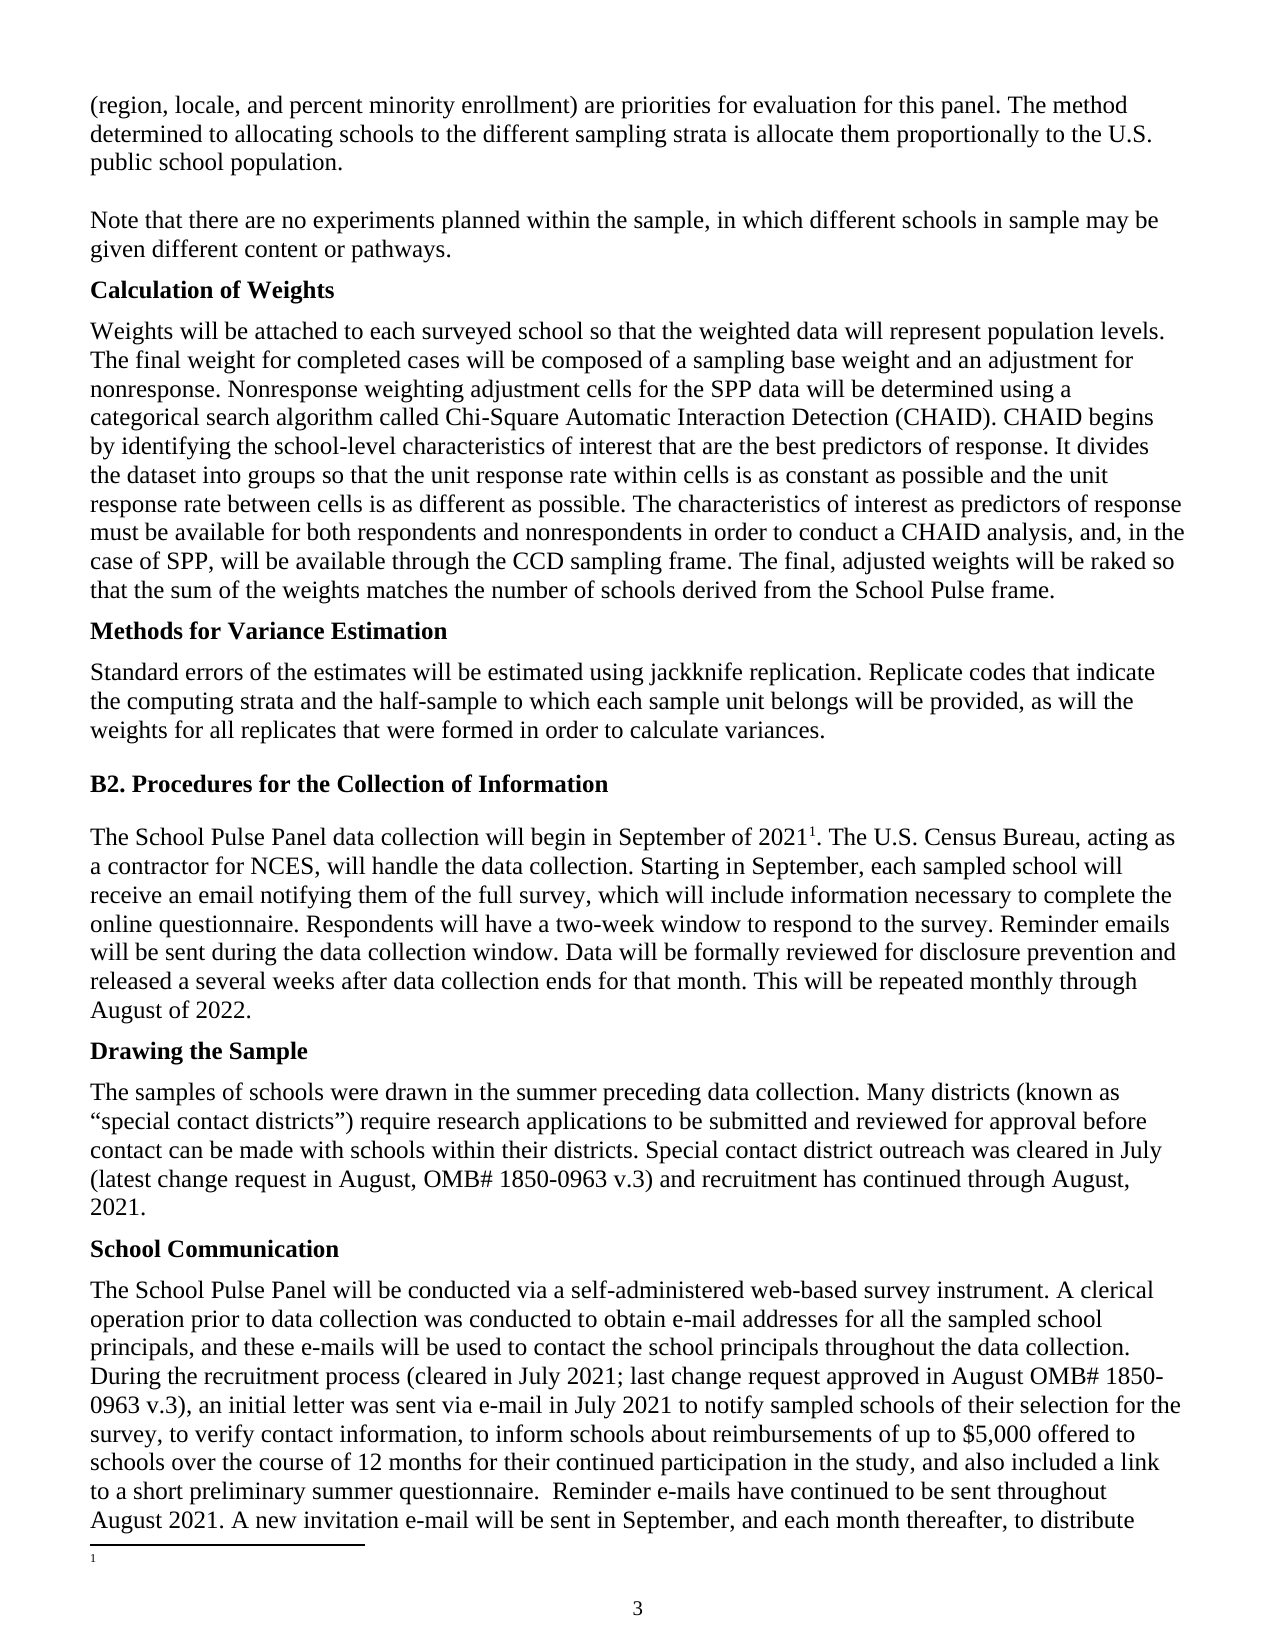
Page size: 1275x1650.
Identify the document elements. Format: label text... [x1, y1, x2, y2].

subtitle Calculation of Weights [90, 275, 1185, 304]
text The School Pulse Panel data collection will begin in September of 2021. The U.S. Census Bureau, acting as a contractor for NCES, will handle the data collection. Starting in September, each sampled school will receive an email notifying them of the full survey, which will include information necessary to complete the online questionnaire. Respondents will have a two-week window to respond to the survey. Reminder emails will be sent during the data collection window. Data will be formally reviewed for disclosure prevention and released a several weeks after data collection ends for that month. This will be repeated monthly through August of 2022. [90, 822, 1185, 1024]
subtitle Drawing the Sample [90, 1036, 1185, 1065]
text Standard errors of the estimates will be estimated using jackknife replication. Replicate codes that indicate the computing strata and the half-sample to which each sample unit belongs will be provided, as will the weights for all replicates that were formed in order to calculate variances. [90, 657, 1185, 744]
text Note that there are no experiments planned within the sample, in which different schools in sample may be given different content or pathways. [90, 176, 1185, 262]
text The samples of schools were drawn in the summer preceding data collection. Many districts (known as “special contact districts”) require research applications to be submitted and reviewed for approval before contact can be made with schools within their districts. Special contact district outreach was cleared in July (latest change request in August, OMB# 1850-0963 v.3) and recruitment has continued through August, 2021. [90, 1077, 1185, 1221]
text School Communication [90, 1234, 1185, 1262]
subtitle Methods for Variance Estimation [90, 616, 1185, 645]
subtitle B2. Procedures for the Collection of Information [90, 769, 1185, 797]
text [90, 1275, 1185, 1534]
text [90, 90, 1185, 176]
text Weights will be attached to each surveyed school so that the weighted data will represent population levels. The final weight for completed cases will be composed of a sampling base weight and an adjustment for nonresponse. Nonresponse weighting adjustment cells for the SPP data will be determined using a categorical search algorithm called Chi-Square Automatic Interaction Detection (CHAID). CHAID begins by identifying the school-level characteristics of interest that are the best predictors of response. It divides the dataset into groups so that the unit response rate within cells is as constant as possible and the unit response rate between cells is as different as possible. The characteristics of interest as predictors of response must be available for both respondents and nonrespondents in order to conduct a CHAID analysis, and, in the case of SPP, will be available through the CCD sampling frame. The final, adjusted weights will be raked so that the sum of the weights matches the number of schools derived from the School Pulse frame. [90, 316, 1185, 604]
